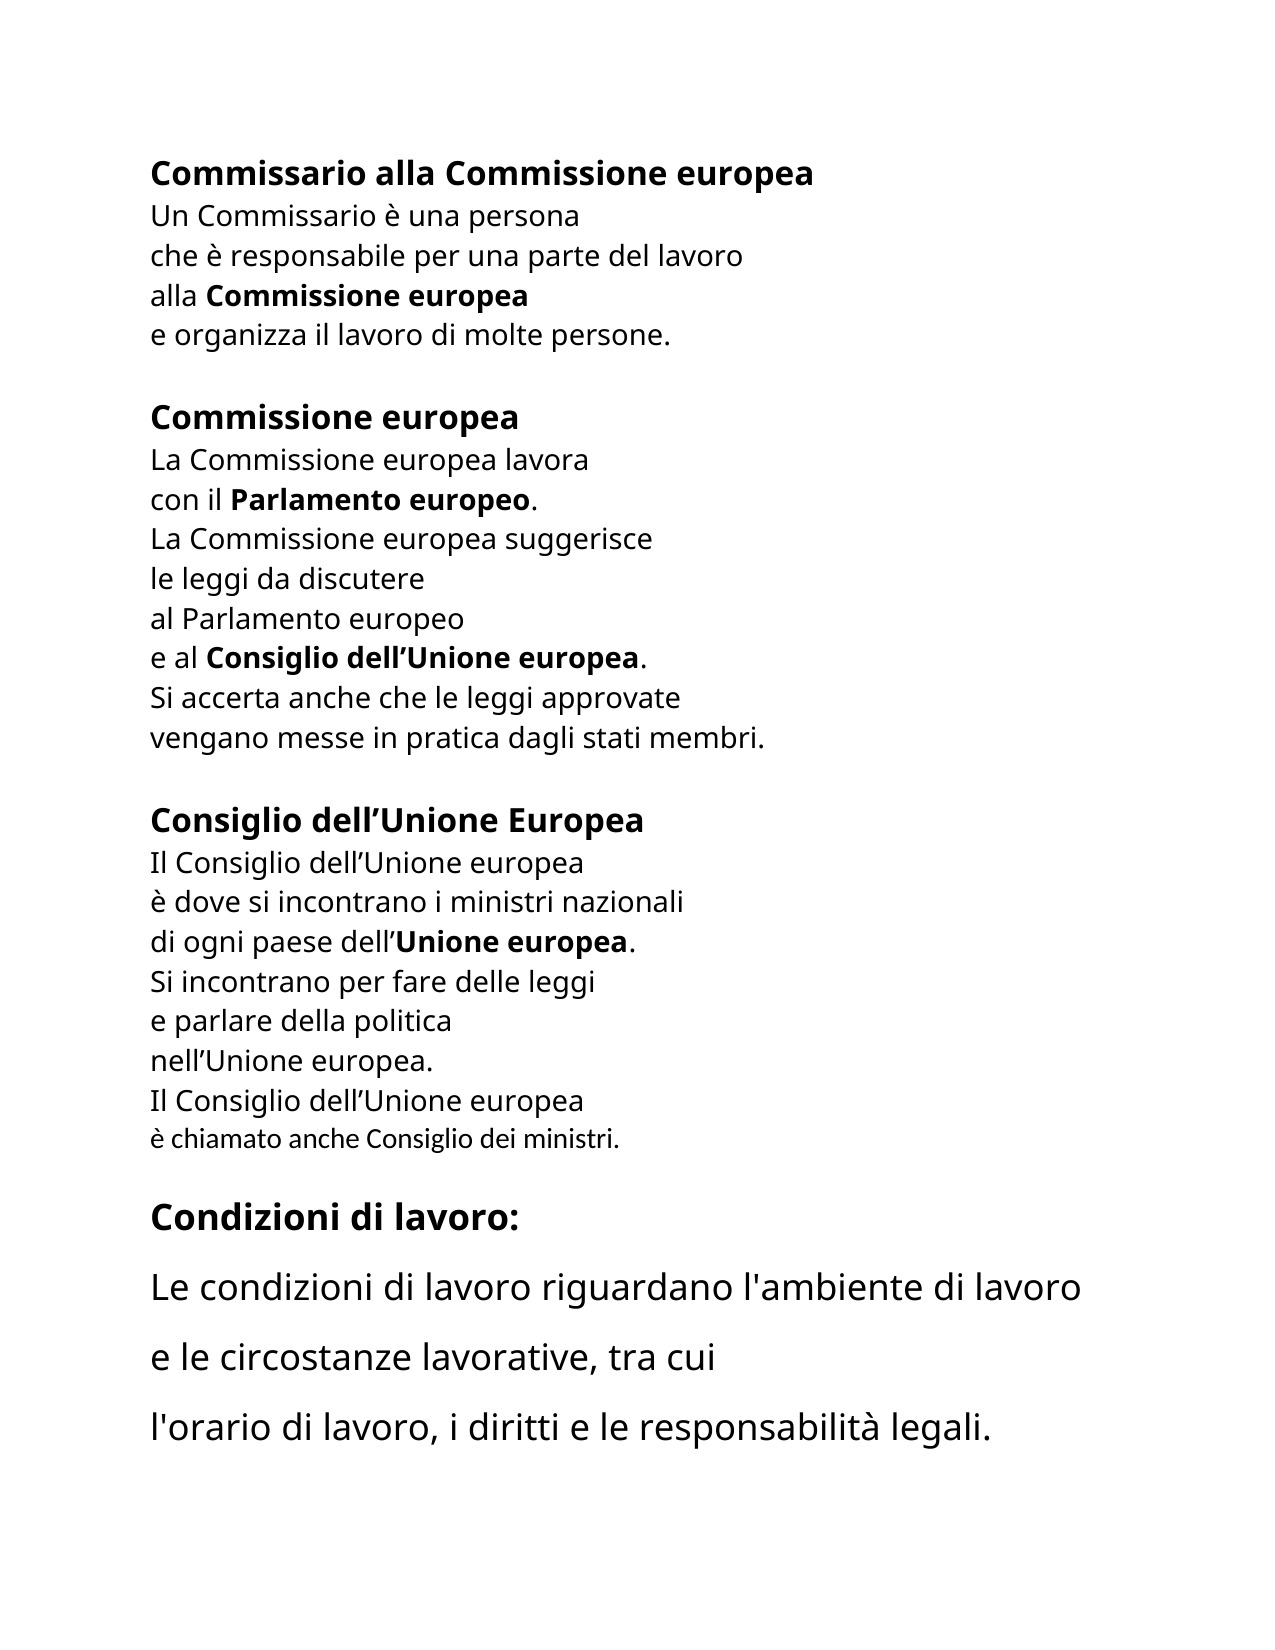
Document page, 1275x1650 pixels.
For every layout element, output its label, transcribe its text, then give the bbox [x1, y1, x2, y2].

text Le condizioni di lavoro riguardano l'ambiente di lavoro [150, 1261, 1125, 1311]
text Il Consiglio dell’Unione europea [150, 1080, 1125, 1120]
text Un Commissario è una persona [150, 195, 1125, 235]
text Il Consiglio dell’Unione europea [150, 842, 1125, 882]
text e parlare della politica [150, 1001, 1125, 1040]
text alla Commissione europea [150, 275, 1125, 314]
text Si accerta anche che le leggi approvate [150, 677, 1125, 717]
text è dove si incontrano i ministri nazionali [150, 882, 1125, 921]
text Condizioni di lavoro: [150, 1191, 1125, 1241]
text di ogni paese dell’Unione europea. [150, 921, 1125, 961]
text La Commissione europea lavora [150, 439, 1125, 479]
text e organizza il lavoro di molte persone. [150, 314, 1125, 354]
text è chiamato anche Consiglio dei ministri. [150, 1120, 1125, 1155]
text al Parlamento europeo [150, 598, 1125, 638]
text La Commissione europea suggerisce [150, 519, 1125, 558]
text Commissione europea [150, 394, 1125, 439]
text con il Parlamento europeo. [150, 479, 1125, 519]
text che è responsabile per una parte del lavoro [150, 235, 1125, 275]
text le leggi da discutere [150, 558, 1125, 598]
text Consiglio dell’Unione Europea [150, 796, 1125, 842]
text e al Consiglio dell’Unione europea. [150, 638, 1125, 677]
text nell’Unione europea. [150, 1040, 1125, 1080]
text e le circostanze lavorative, tra cui [150, 1332, 1125, 1381]
text l'orario di lavoro, i diritti e le responsabilità legali. [150, 1402, 1125, 1452]
text Commissario alla Commissione europea [150, 150, 1125, 195]
text vengano messe in pratica dagli stati membri. [150, 717, 1125, 757]
text Si incontrano per fare delle leggi [150, 961, 1125, 1001]
